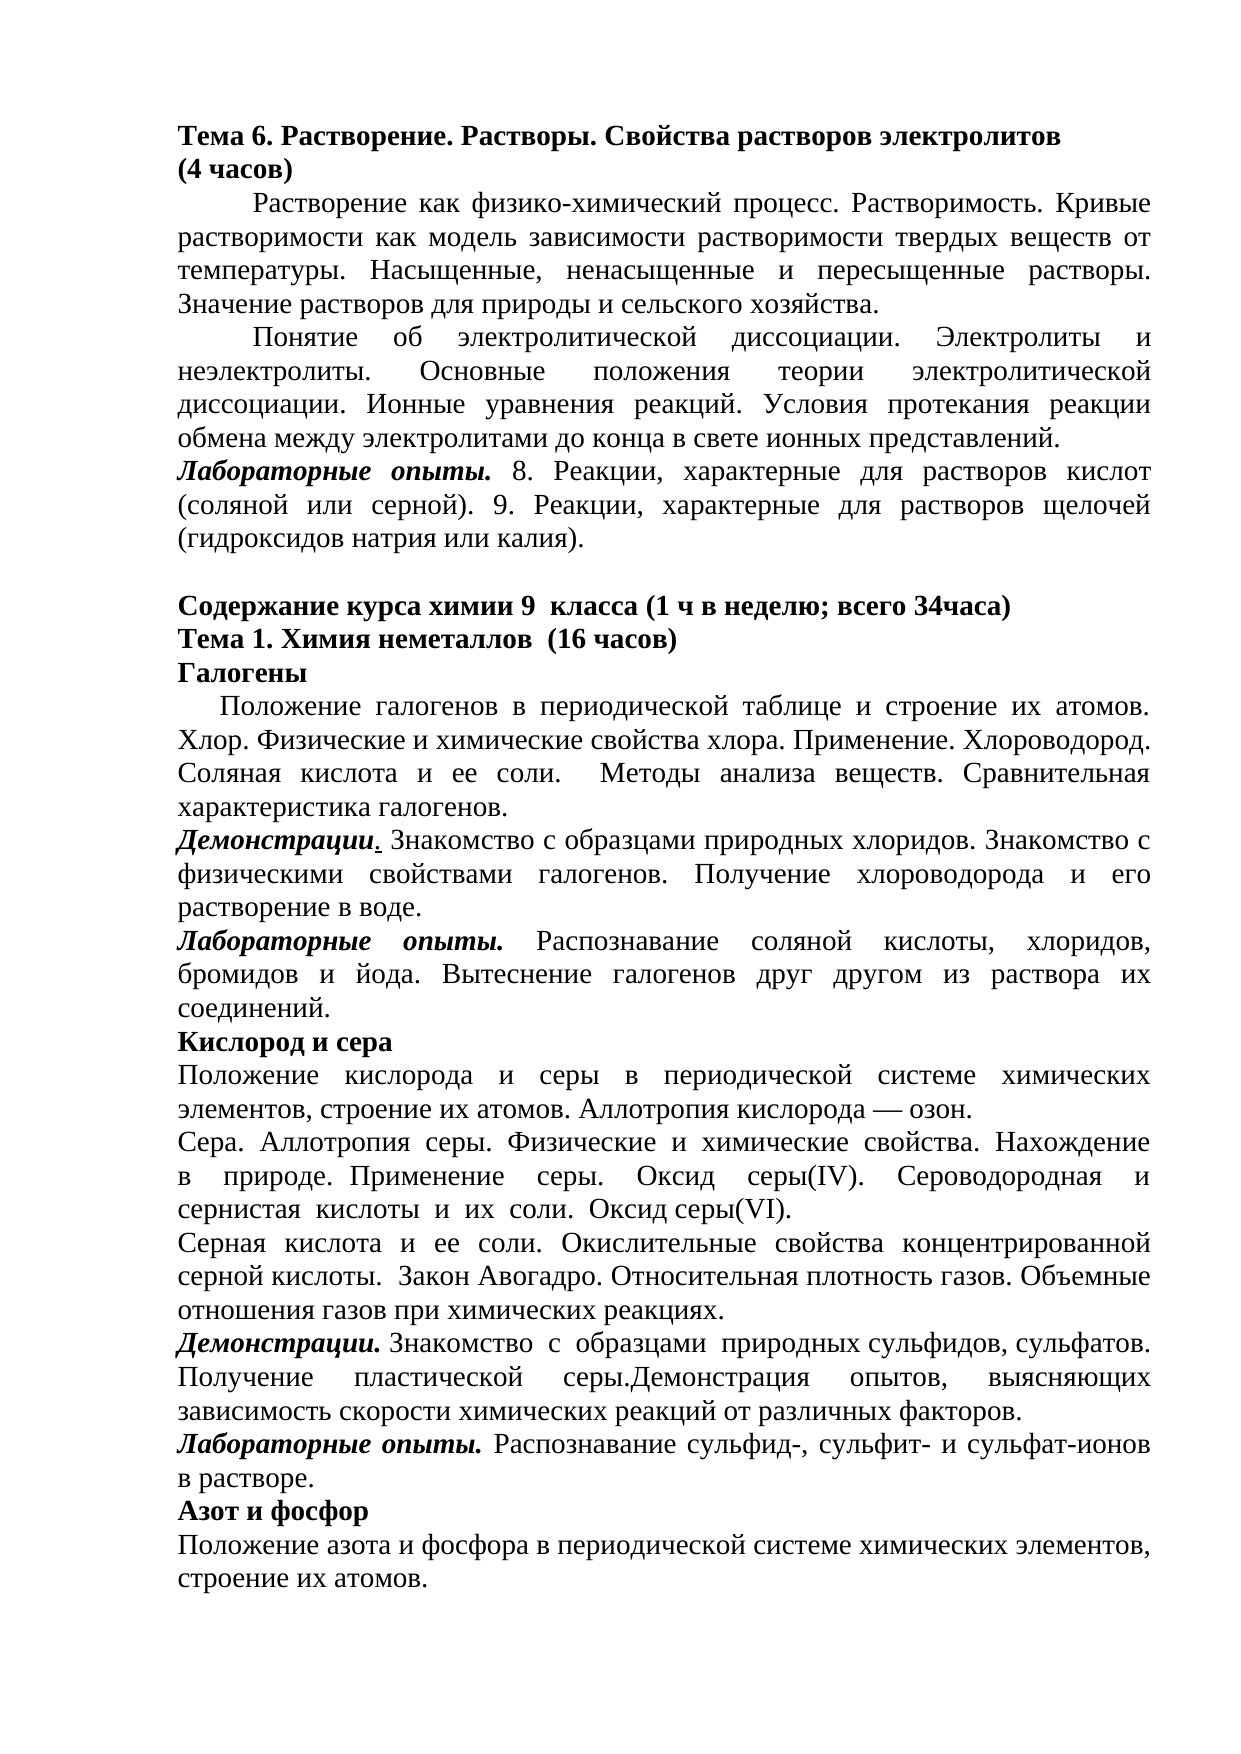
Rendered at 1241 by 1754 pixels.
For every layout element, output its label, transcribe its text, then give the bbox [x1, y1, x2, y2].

text Лабораторные опыты. Распознавание соляной кислоты, хлоридов, бромидов и йода. Вытеснение галогенов друг другом из раствора их соединений. [177, 923, 1152, 1024]
text Растворение как физико-химический процесс. Растворимость. Кривые растворимости как модель зависимости растворимости твердых веществ от температуры. Насыщенные, ненасыщенные и пересыщенные растворы. Значение растворов для природы и сельского хозяйства. [177, 185, 1152, 319]
text Тема 1. Химия неметаллов (16 часов) [177, 621, 1152, 655]
text Тема 6. Растворение. Растворы. Свойства растворов электролитов [177, 118, 1152, 152]
text Азот и фосфор [177, 1493, 1152, 1527]
text Демонстрации. Знакомство с образцами природных хлоридов. Знакомство с физическими свойствами галогенов. Получение хлороводорода и его растворение в воде. [177, 822, 1152, 923]
text Лабораторные опыты. Распознавание сульфид-, сульфит- и сульфат-ионов в растворе. [177, 1426, 1152, 1493]
text Понятие об электролитической диссоциации. Электролиты и неэлектролиты. Основные положения теории электролитической диссоциации. Ионные уравнения реакций. Условия протекания реакции обмена между электролитами до конца в свете ионных представлений. [177, 319, 1152, 453]
text Демонстрации. Знакомство с образцами природных сульфидов, сульфатов. [177, 1326, 1152, 1359]
text Серная кислота и ее соли. Окислительные свойства концентрированной серной кислоты. Закон Авогадро. Относительная плотность газов. Объемные отношения газов при химических реакциях. [177, 1225, 1152, 1326]
text Галогены [177, 655, 1152, 688]
text Положение кислорода и серы в периодической системе химических элементов, строение их атомов. Аллотропия кислорода — озон. [177, 1057, 1152, 1124]
text Получение пластической серы.Демонстрация опытов, выясняющих зависимость скорости химических реакций от различных факторов. [177, 1359, 1152, 1426]
text (4 часов) [177, 152, 1152, 185]
text Лабораторные опыты. 8. Реакции, характерные для растворов кислот (соляной или серной). 9. Реакции, характерные для растворов щелочей (гидроксидов натрия или калия). [177, 453, 1152, 554]
text Содержание курса химии 9 класса (1 ч в неделю; всего 34часа) [177, 588, 1152, 621]
text Положение галогенов в периодической таблице и строение их атомов. Хлор. Физические и химические свойства хлора. Применение. Хлороводород. Соляная кислота и ее соли. Методы анализа веществ. Сравнительная характеристика галогенов. [177, 688, 1152, 822]
text Сера. Аллотропия серы. Физические и химические свойства. Нахождение в природе. Применение серы. Оксид серы(IV). Сероводородная и сернистая кислоты и их соли. Оксид серы(VI). [177, 1124, 1152, 1225]
text Положение азота и фосфора в периодической системе химических элементов, строение их атомов. [177, 1527, 1152, 1594]
text Кислород и сера [177, 1024, 1152, 1057]
